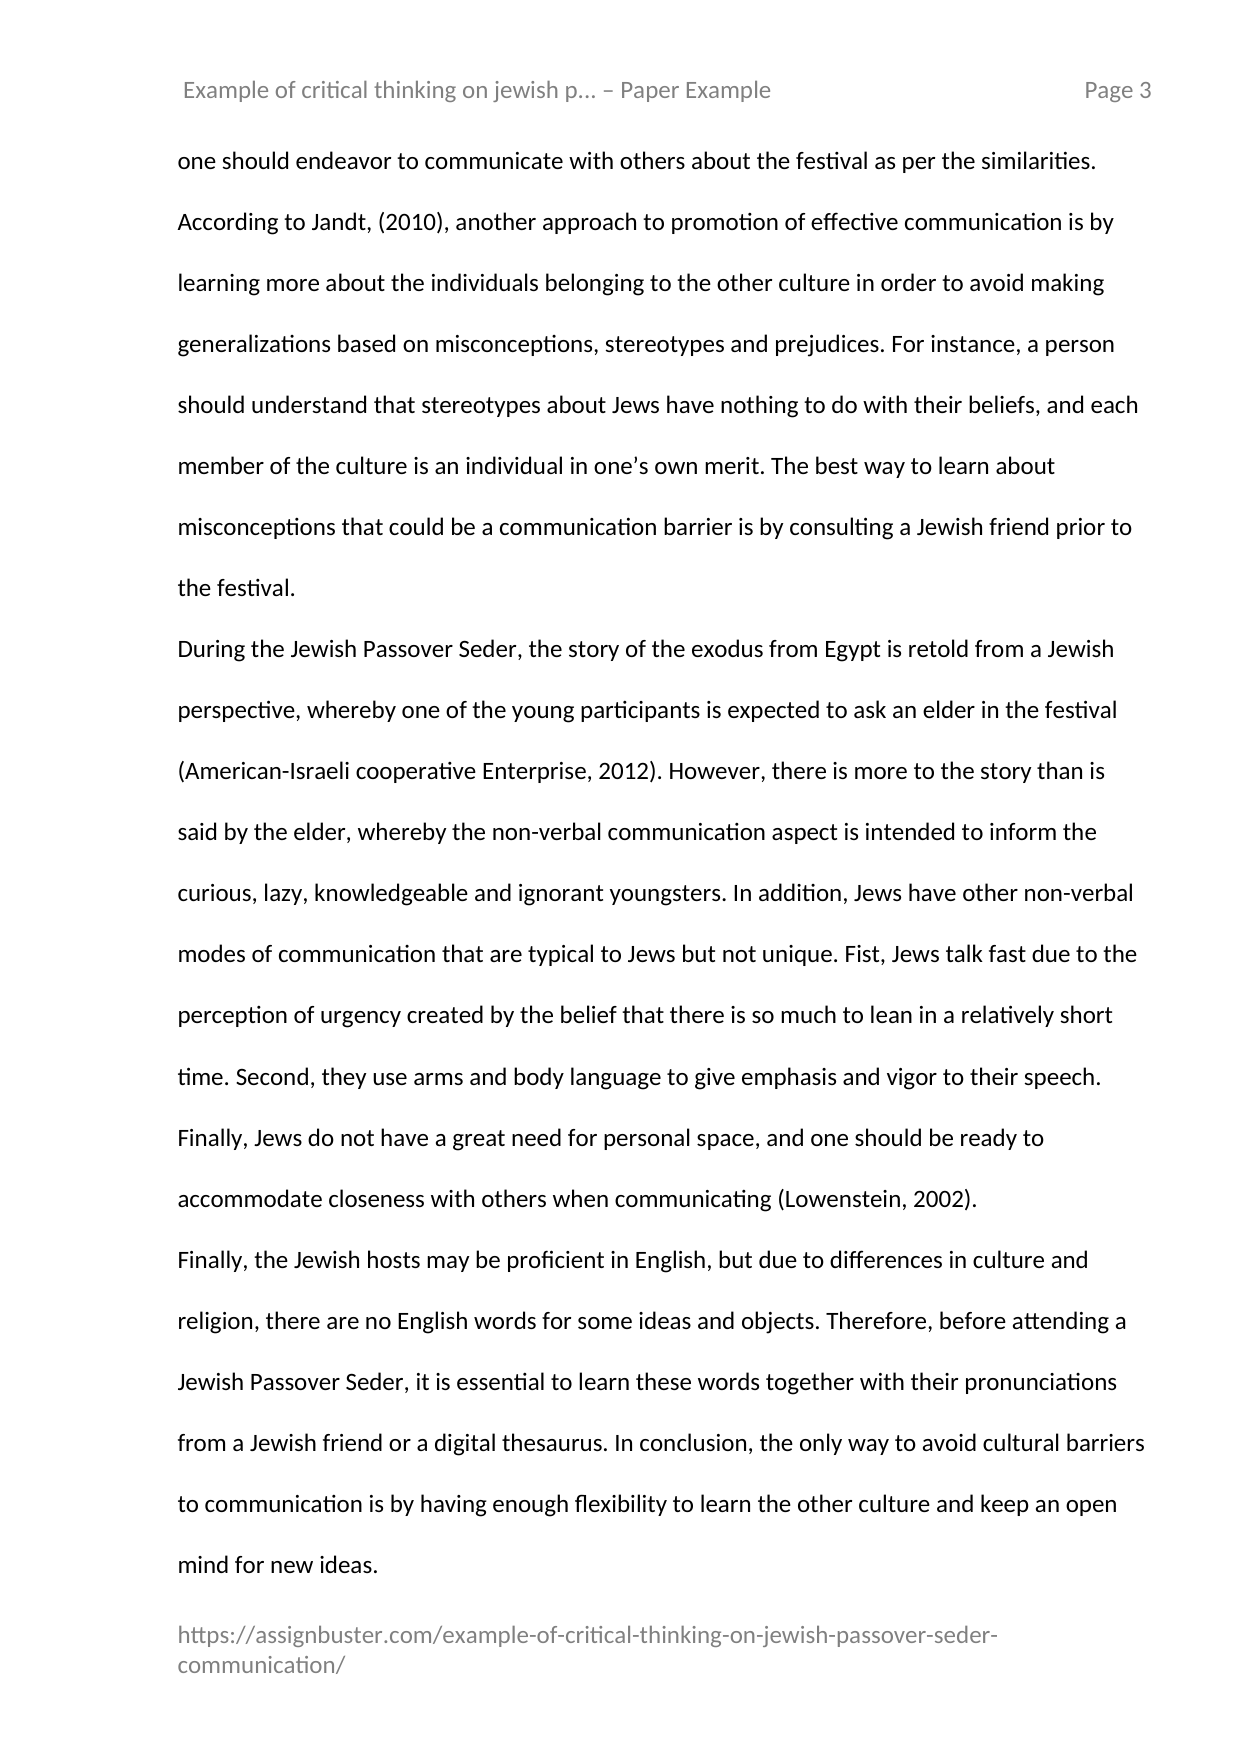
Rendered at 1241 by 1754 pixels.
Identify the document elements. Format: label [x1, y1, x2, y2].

text [177, 145, 1152, 1579]
